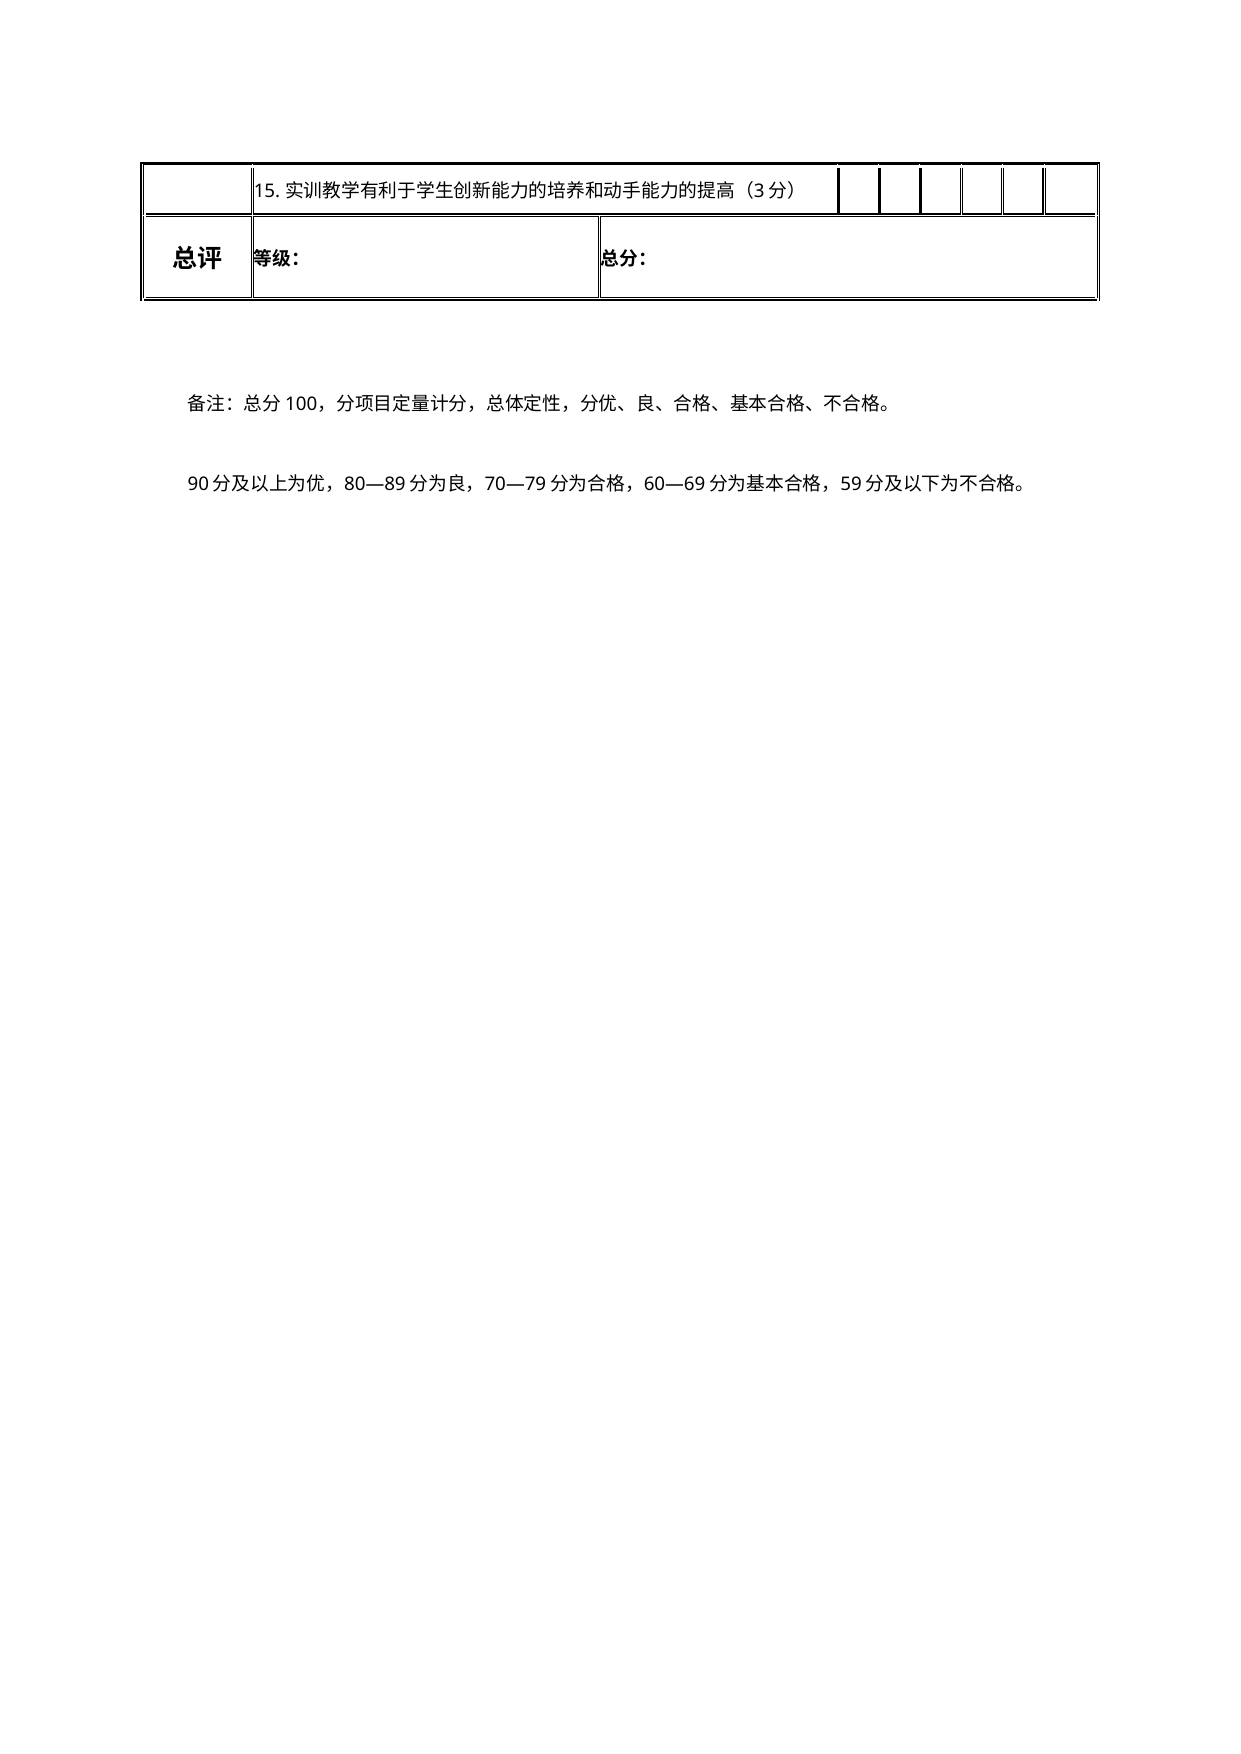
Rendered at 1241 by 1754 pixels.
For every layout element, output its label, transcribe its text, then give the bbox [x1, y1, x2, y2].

table_cell [961, 165, 1003, 213]
table_cell [838, 164, 879, 213]
table_cell [1003, 165, 1044, 213]
table_cell 等级： [254, 217, 598, 297]
table_cell [879, 164, 920, 213]
text 90分及以上为优，80—89分为良，70—79分为合格，60—69分为基本合格，59分及以下为不合格。 [187, 466, 1053, 499]
table_cell 15. 实训教学有利于学生创新能力的培养和动手能力的提高（3分） [253, 164, 838, 213]
text 备注：总分100，分项目定量计分，总体定性，分优、良、合格、基本合格、不合格。 [187, 386, 1053, 418]
table_cell 总评 [144, 213, 251, 297]
table_cell 总分： [601, 213, 1097, 297]
table_cell [920, 165, 961, 213]
